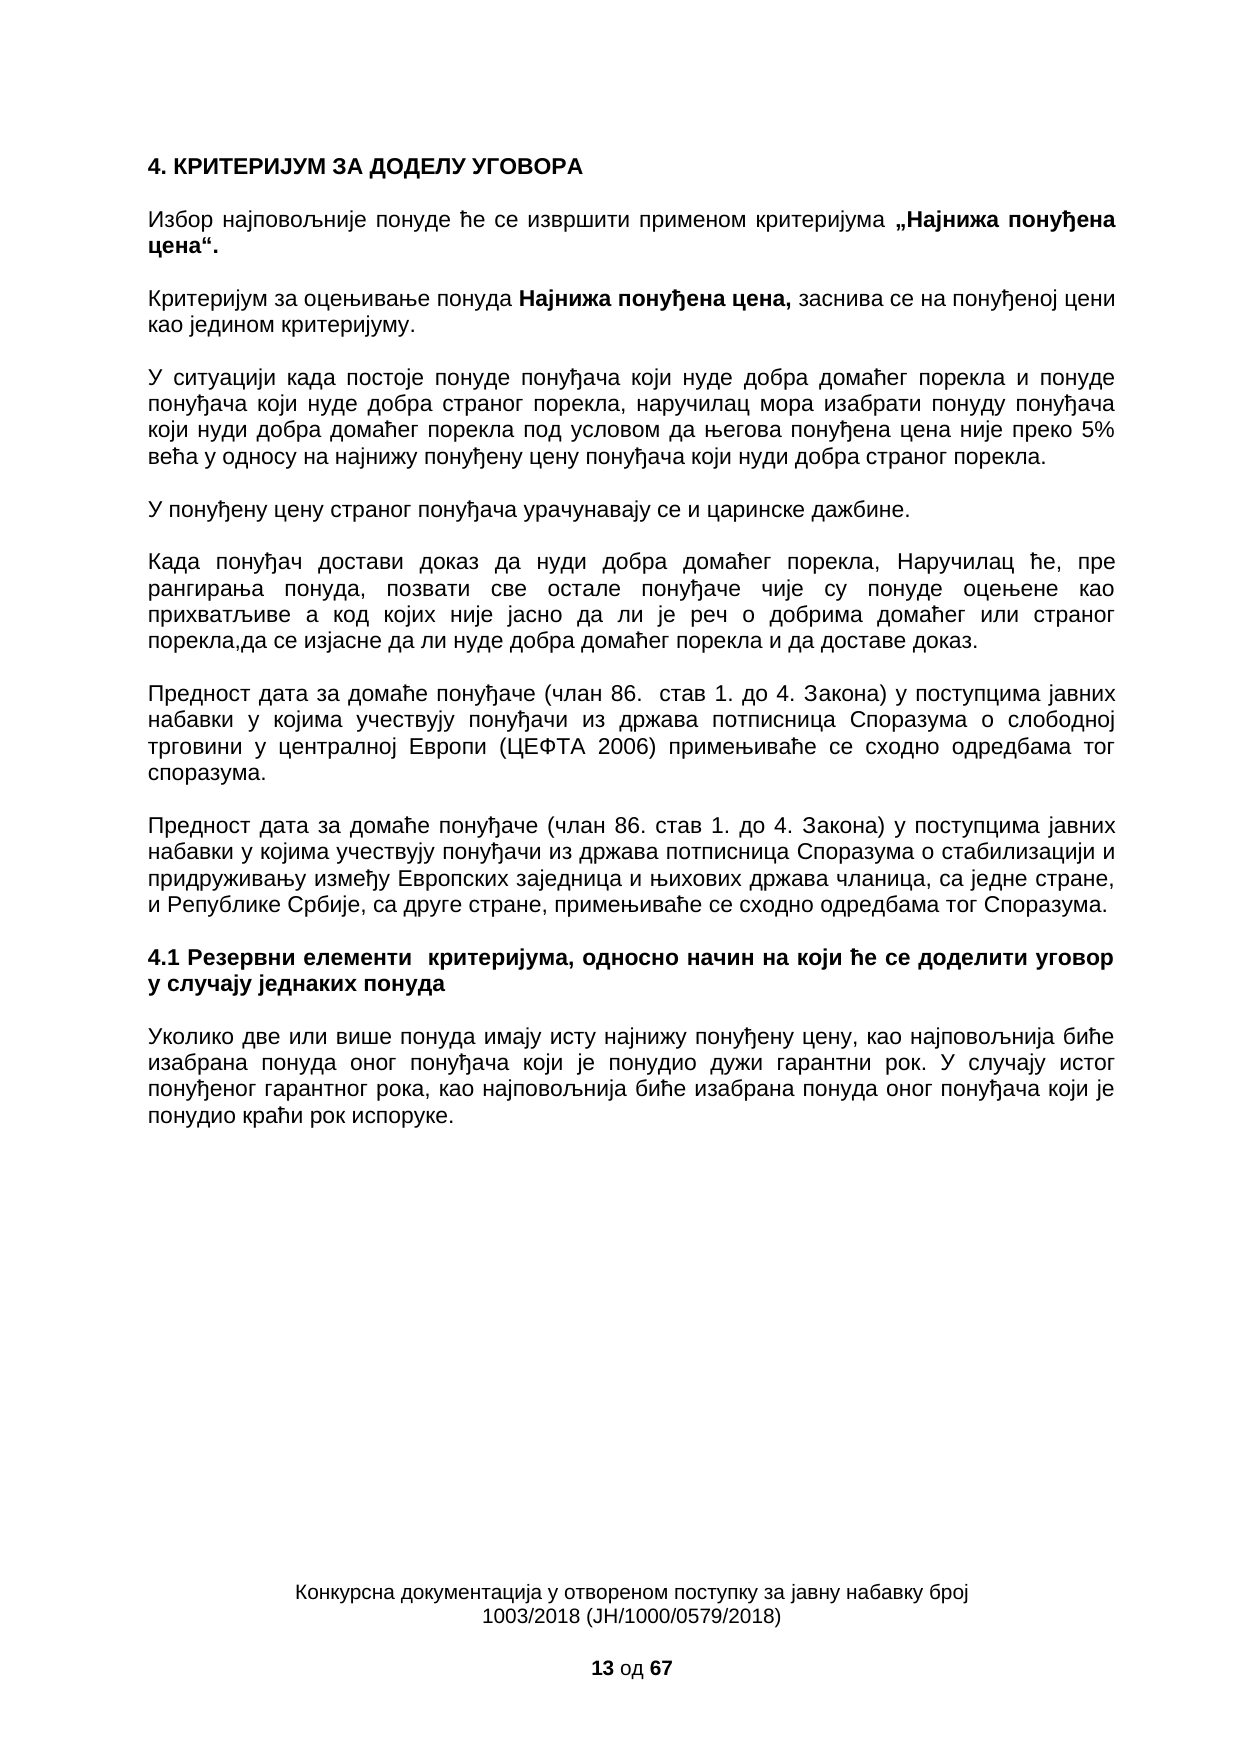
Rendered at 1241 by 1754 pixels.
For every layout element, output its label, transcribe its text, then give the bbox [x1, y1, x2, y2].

text Када понуђач достави доказ да нуди добра домаћег порекла, Наручилац ће, пре рангирања понуда, позвати све остале понуђаче чије су понуде оцењене као прихватљиве а код којих није јасно да ли је реч о добрима домаћег или страног порекла,да се изјасне да ли нуде добра домаћег порекла и да доставе доказ. [148, 548, 1116, 654]
text Предност дата за домаће понуђаче (члан 86. став 1. до 4. Закона) у поступцима јавних набавки у којима учествују понуђачи из држава потписница Споразума о стабилизацији и придруживању између Европских заједница и њихових држава чланица, са једне стране, и Републике Србије, са друге стране, примењиваће се сходно одредбама тог Споразума. [148, 812, 1116, 917]
text Избор најповољније понуде ће се извршити применом критеријума „Најнижа понуђена цена“. [148, 206, 1116, 258]
text У ситуацији када постоје понуде понуђача који нуде добра домаћег порекла и понуде понуђача који нуде добра страног порекла, наручилац мора изабрати понуду понуђача који нуди добра домаћег порекла под условом да његова понуђена цена није преко 5% већа у односу на најнижу понуђену цену понуђача који нуди добра страног порекла. [148, 364, 1116, 469]
text Предност дата за домаће понуђаче (члан 86. став 1. до 4. Закона) у поступцима јавних набавки у којима учествују понуђачи из држава потписница Споразума о слободној трговини у централној Европи (ЦЕФТА 2006) примењиваће се сходно одредбама тог споразума. [148, 680, 1116, 785]
text 4. КРИТЕРИЈУМ ЗА ДОДЕЛУ УГОВОРА [148, 153, 1116, 179]
text У понуђену цену страног понуђача урачунавају се и царинске дажбине. [148, 496, 1116, 522]
text Критеријум за оцењивање понуда Најнижа понуђена цена, заснива се на понуђеној цени као једином критеријуму. [148, 285, 1116, 337]
text Уколико две или више понуда имају исту најнижу понуђену цену, као најповољнија биће изабрана понуда оног понуђача који је понудио дужи гарантни рок. У случају истог понуђеног гарантног рока, као најповољнија биће изабрана понуда оног понуђача који је понудио краћи рок испоруке. [148, 1023, 1116, 1128]
text 4.1 Резервни елементи критеријума, односно начин на који ће се доделити уговор у случају једнаких понуда [148, 943, 1116, 996]
